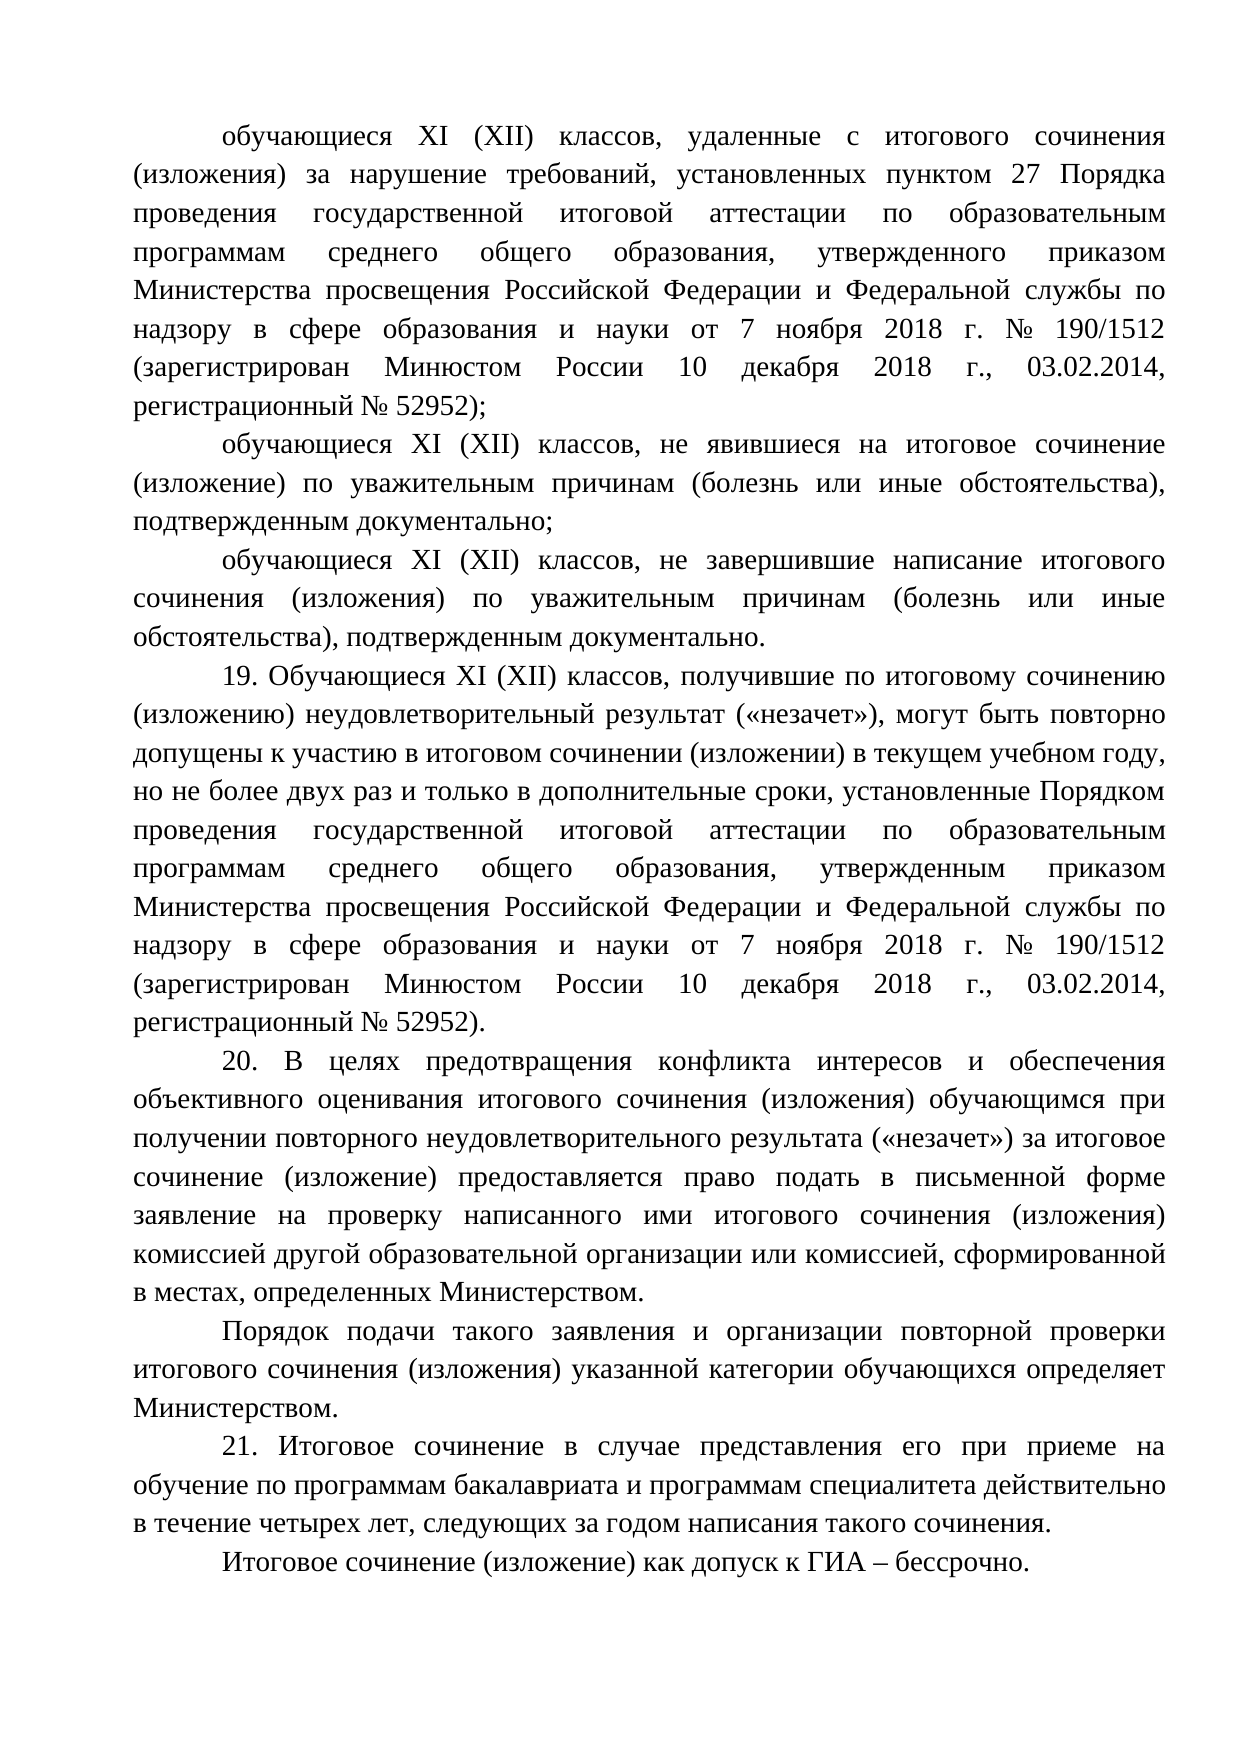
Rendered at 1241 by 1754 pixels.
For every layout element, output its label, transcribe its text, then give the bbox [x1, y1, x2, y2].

text обучающиеся XI (XII) классов, не явившиеся на итоговое сочинение (изложение) по уважительным причинам (болезнь или иные обстоятельства), подтвержденным документально; [133, 426, 1167, 537]
text Итоговое сочинение (изложение) как допуск к ГИА – бессрочно. [133, 1544, 1167, 1578]
text 21. Итоговое сочинение в случае представления его при приеме на обучение по программам бакалавриата и программам специалитета действительно в течение четырех лет, следующих за годом написания такого сочинения. [133, 1428, 1167, 1539]
text 20. В целях предотвращения конфликта интересов и обеспечения объективного оценивания итогового сочинения (изложения) обучающимся при получении повторного неудовлетворительного результата («незачет») за итоговое сочинение (изложение) предоставляется право подать в письменной форме заявление на проверку написанного ими итогового сочинения (изложения) комиссией другой образовательной организации или комиссией, сформированной в местах, определенных Министерством. [133, 1043, 1167, 1308]
text обучающиеся XI (XII) классов, не завершившие написание итогового сочинения (изложения) по уважительным причинам (болезнь или иные обстоятельства), подтвержденным документально. [133, 542, 1167, 653]
text обучающиеся XI (XII) классов, удаленные с итогового сочинения (изложения) за нарушение требований, установленных пунктом 27 Порядка проведения государственной итоговой аттестации по образовательным программам среднего общего образования, утвержденного приказом Министерства просвещения Российской Федерации и Федеральной службы по надзору в сфере образования и науки от 7 ноября 2018 г. № 190/1512 (зарегистрирован Минюстом России 10 декабря 2018 г., 03.02.2014, регистрационный № 52952); [133, 118, 1167, 421]
text 19. Обучающиеся XI (XII) классов, получившие по итоговому сочинению (изложению) неудовлетворительный результат («незачет»), могут быть повторно допущены к участию в итоговом сочинении (изложении) в текущем учебном году, но не более двух раз и только в дополнительные сроки, установленные Порядком проведения государственной итоговой аттестации по образовательным программам среднего общего образования, утвержденным приказом Министерства просвещения Российской Федерации и Федеральной службы по надзору в сфере образования и науки от 7 ноября 2018 г. № 190/1512 (зарегистрирован Минюстом России 10 декабря 2018 г., 03.02.2014, регистрационный № 52952). [133, 658, 1167, 1038]
text Порядок подачи такого заявления и организации повторной проверки итогового сочинения (изложения) указанной категории обучающихся определяет Министерством. [133, 1313, 1167, 1423]
